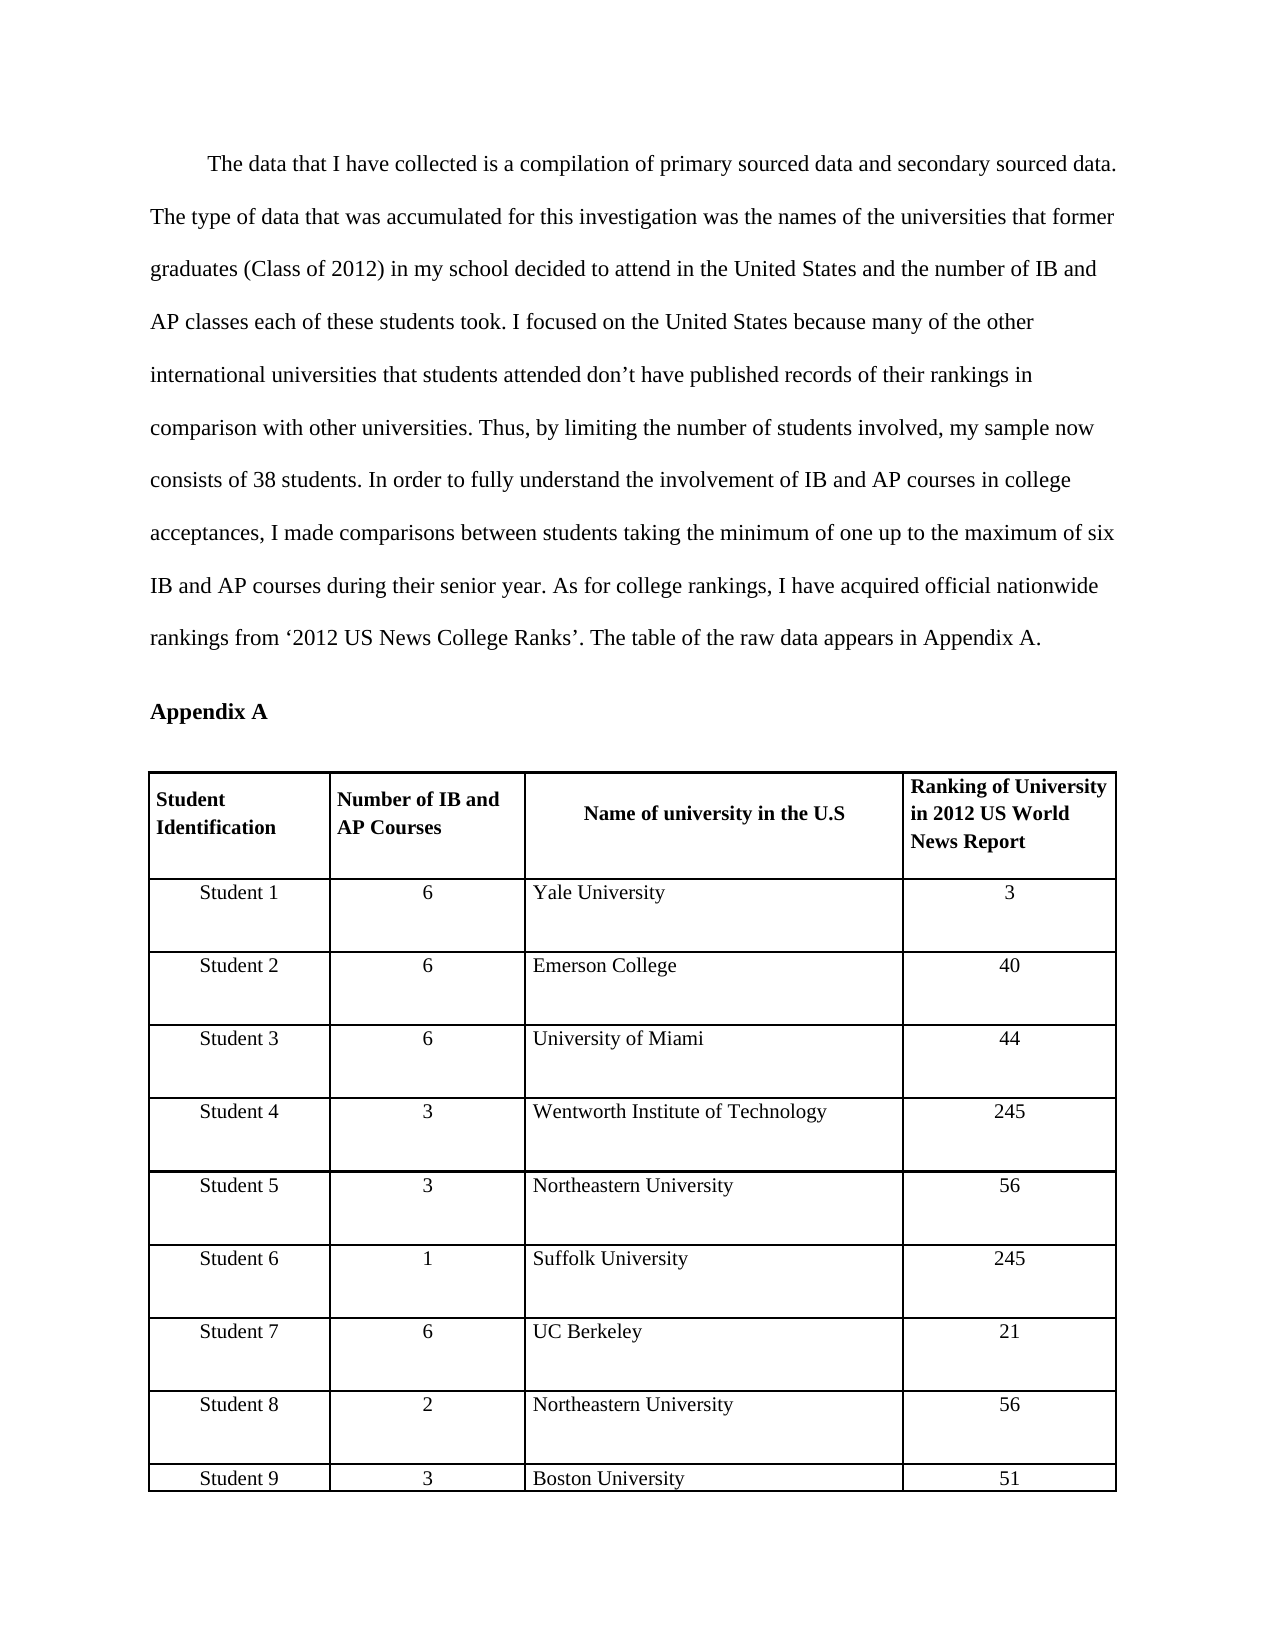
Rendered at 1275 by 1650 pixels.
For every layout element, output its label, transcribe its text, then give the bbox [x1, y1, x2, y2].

table_cell 51 [904, 1465, 1115, 1489]
table_cell 3 [331, 1465, 524, 1489]
table_cell 2 [331, 1392, 524, 1463]
table_cell 1 [331, 1246, 524, 1317]
table_cell Student 6 [150, 1246, 329, 1317]
table_cell 3 [331, 1099, 524, 1170]
table_cell Northeastern University [526, 1392, 902, 1463]
table_cell Student 4 [150, 1099, 329, 1170]
table_cell Wentworth Institute of Technology [526, 1099, 902, 1170]
table_cell 56 [904, 1392, 1115, 1463]
table_cell Student 8 [150, 1392, 329, 1463]
table_cell Emerson College [526, 953, 902, 1024]
table_cell Yale University [526, 880, 902, 951]
table_cell 6 [331, 953, 524, 1024]
table_cell Student 7 [150, 1319, 329, 1390]
table_cell 21 [904, 1319, 1115, 1390]
table_cell Student 1 [150, 880, 329, 951]
table_cell 56 [904, 1173, 1115, 1244]
table_cell 3 [904, 880, 1115, 951]
table_header Number of IB and AP Courses [331, 774, 524, 877]
text Appendix A [150, 698, 1125, 724]
table_cell 40 [904, 953, 1115, 1024]
table_cell Northeastern University [526, 1173, 902, 1244]
text The data that I have collected is a compilation of primary sourced data and secondary sourced data. The type of data that was accumulated for this investigation was the names of the universities that former graduates (Class of 2012) in my school decided to attend in the United States and the number of IB and AP classes each of these students took. I focused on the United States because many of the other international universities that students attended don’t have published records of their rankings in comparison with other universities. Thus, by limiting the number of students involved, my sample now consists of 38 students. In order to fully understand the involvement of IB and AP courses in college acceptances, I made comparisons between students taking the minimum of one up to the maximum of six IB and AP courses during their senior year. As for college rankings, I have acquired official nationwide rankings from ‘2012 US News College Ranks’. The table of the raw data appears in Appendix A. [150, 150, 1125, 651]
table_cell Suffolk University [526, 1246, 902, 1317]
table_header Student Identification [150, 774, 329, 877]
table_cell 245 [904, 1099, 1115, 1170]
table_cell 245 [904, 1246, 1115, 1317]
table_cell 3 [331, 1173, 524, 1244]
table_header Name of university in the U.S [526, 774, 902, 877]
table_cell 6 [331, 880, 524, 951]
table_header Ranking of University in 2012 US World News Report [904, 774, 1115, 877]
table_cell 6 [331, 1319, 524, 1390]
table_cell 44 [904, 1026, 1115, 1097]
table_cell UC Berkeley [526, 1319, 902, 1390]
table_cell Student 9 [150, 1465, 329, 1489]
table_cell 6 [331, 1026, 524, 1097]
table_cell Boston University [526, 1465, 902, 1489]
table_cell University of Miami [526, 1026, 902, 1097]
table_cell Student 3 [150, 1026, 329, 1097]
table_cell Student 5 [150, 1173, 329, 1244]
table_cell Student 2 [150, 953, 329, 1024]
